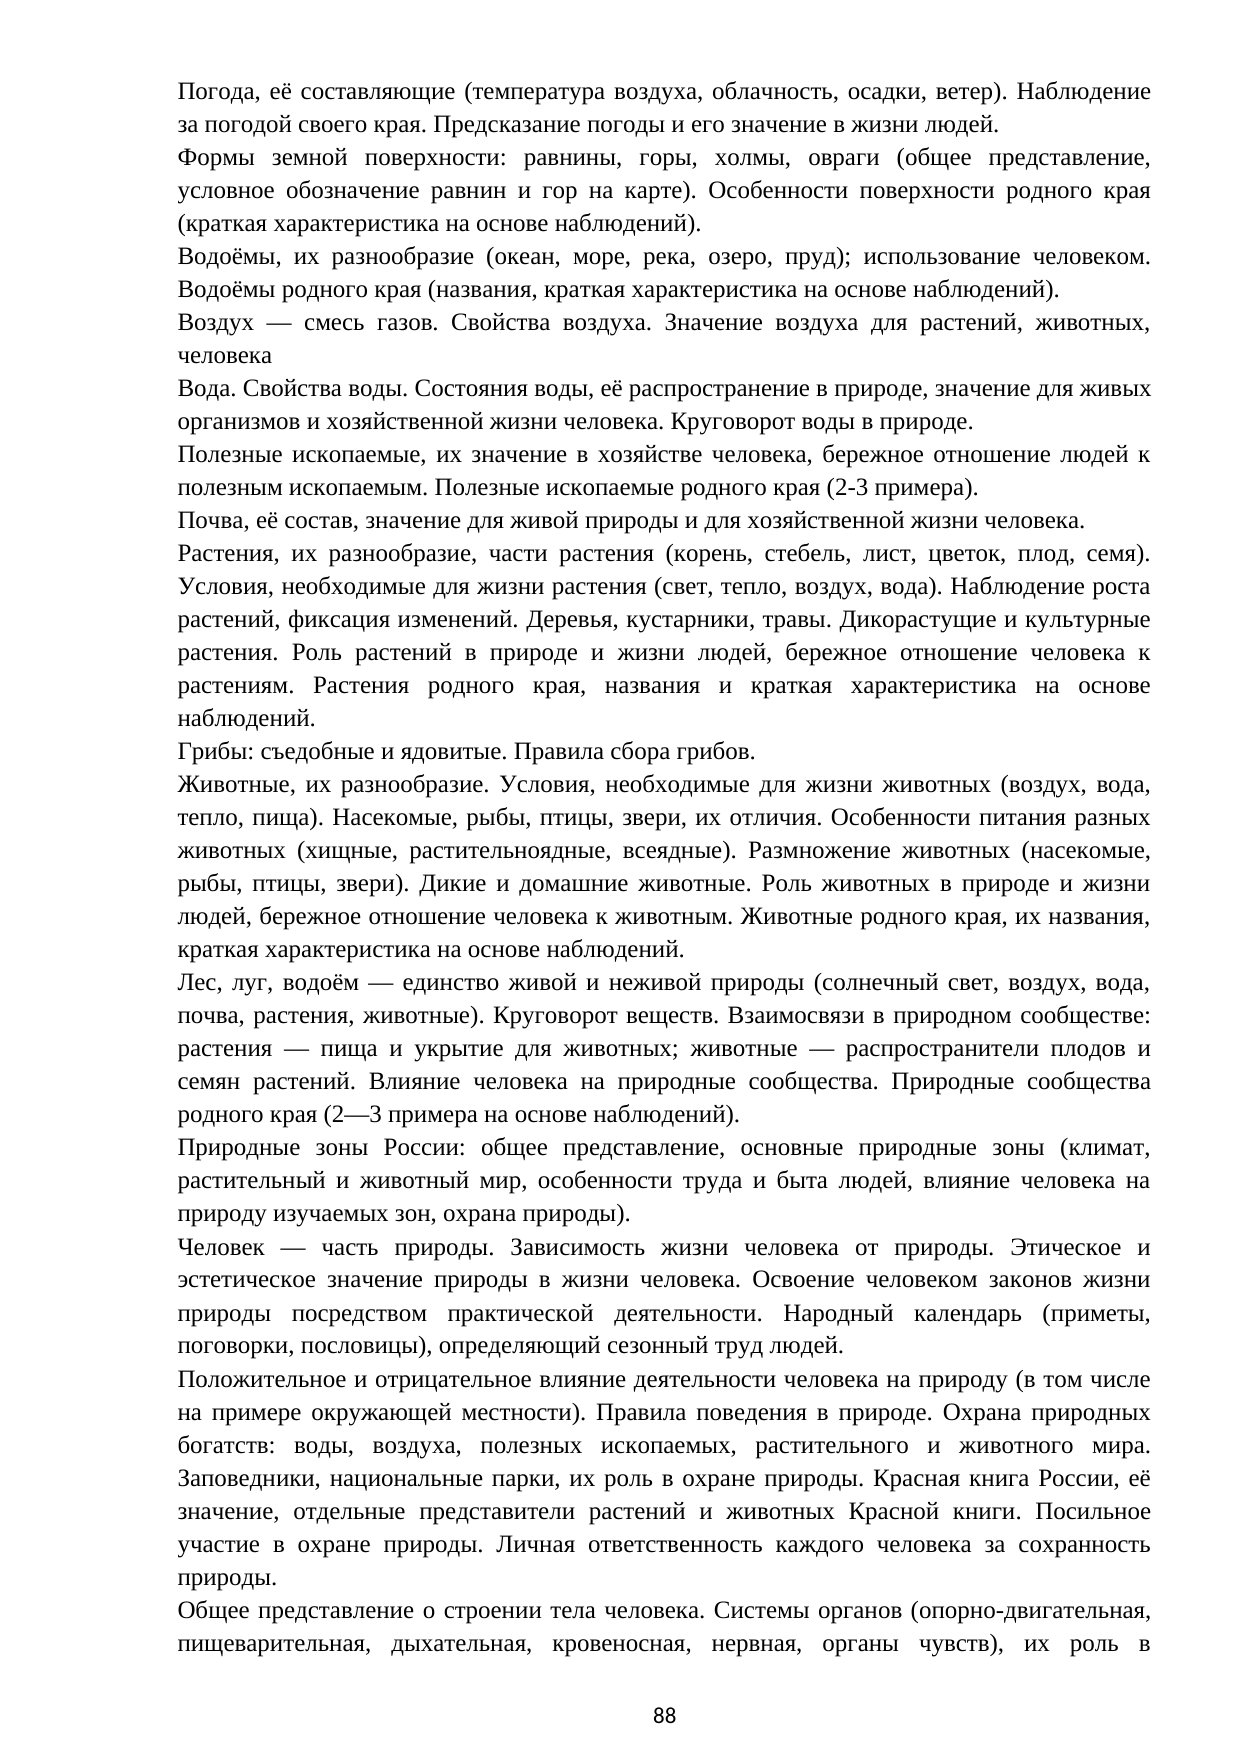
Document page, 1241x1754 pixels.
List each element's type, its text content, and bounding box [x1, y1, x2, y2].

text Воздух — смесь газов. Свойства воздуха. Значение воздуха для растений, животных, человека [177, 307, 1152, 369]
text Почва, её состав, значение для живой природы и для хозяйственной жизни человека. [177, 505, 1152, 534]
text Полезные ископаемые, их значение в хозяйстве человека, бережное отношение людей к полезным ископаемым. Полезные ископаемые родного края (2-3 примера). [177, 439, 1152, 501]
text Животные, их разнообразие. Условия, необходимые для жизни животных (воздух, вода, тепло, пища). Насекомые, рыбы, птицы, звери, их отличия. Особенности питания разных животных (хищные, растительноядные, всеядные). Размножение животных (насекомые, рыбы, птицы, звери). Дикие и домашние животные. Роль животных в природе и жизни людей, бережное отношение человека к животным. Животные родного края, их названия, краткая характеристика на основе наблюдений. [177, 769, 1152, 963]
text Грибы: съедобные и ядовитые. Правила сбора грибов. [177, 736, 1152, 765]
text Природные зоны России: общее представление, основные природные зоны (климат, растительный и животный мир, особенности труда и быта людей, влияние человека на природу изучаемых зон, охрана природы). [177, 1132, 1152, 1227]
text Формы земной поверхности: равнины, горы, холмы, овраги (общее представление, условное обозначение равнин и гор на карте). Особенности поверхности родного края (краткая характеристика на основе наблюдений). [177, 142, 1152, 237]
text Положительное и отрицательное влияние деятельности человека на природу (в том числе на примере окружающей местности). Правила поведения в природе. Охрана природных богатств: воды, воздуха, полезных ископаемых, растительного и животного мира. Заповедники, национальные парки, их роль в охране природы. Красная книга России, её значение, отдельные представители растений и животных Красной книги. Посильное участие в охране природы. Личная ответственность каждого человека за сохранность природы. [177, 1364, 1152, 1591]
text Вода. Свойства воды. Состояния воды, её распространение в природе, значение для живых организмов и хозяйственной жизни человека. Круговорот воды в природе. [177, 373, 1152, 435]
text Водоёмы, их разнообразие (океан, море, река, озеро, пруд); использование человеком. Водоёмы родного края (названия, краткая характеристика на основе наблюдений). [177, 241, 1152, 303]
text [177, 1595, 1152, 1657]
text Погода, её составляющие (температура воздуха, облачность, осадки, ветер). Наблюдение за погодой своего края. Предсказание погоды и его значение в жизни людей. [177, 76, 1152, 138]
text Лес, луг, водоём — единство живой и неживой природы (солнечный свет, воздух, вода, почва, растения, животные). Круговорот веществ. Взаимосвязи в природном сообществе: растения — пища и укрытие для животных; животные — распространители плодов и семян растений. Влияние человека на природные сообщества. Природные сообщества родного края (2—3 примера на основе наблюдений). [177, 967, 1152, 1128]
text Растения, их разнообразие, части растения (корень, стебель, лист, цветок, плод, семя). Условия, необходимые для жизни растения (свет, тепло, воздух, вода). Наблюдение роста растений, фиксация изменений. Деревья, кустарники, травы. Дикорастущие и культурные растения. Роль растений в природе и жизни людей, бережное отношение человека к растениям. Растения родного края, названия и краткая характеристика на основе наблюдений. [177, 538, 1152, 732]
text Человек — часть природы. Зависимость жизни человека от природы. Этическое и эстетическое значение природы в жизни человека. Освоение человеком законов жизни природы посредством практической деятельности. Народный календарь (приметы, поговорки, пословицы), определяющий сезонный труд людей. [177, 1232, 1152, 1359]
